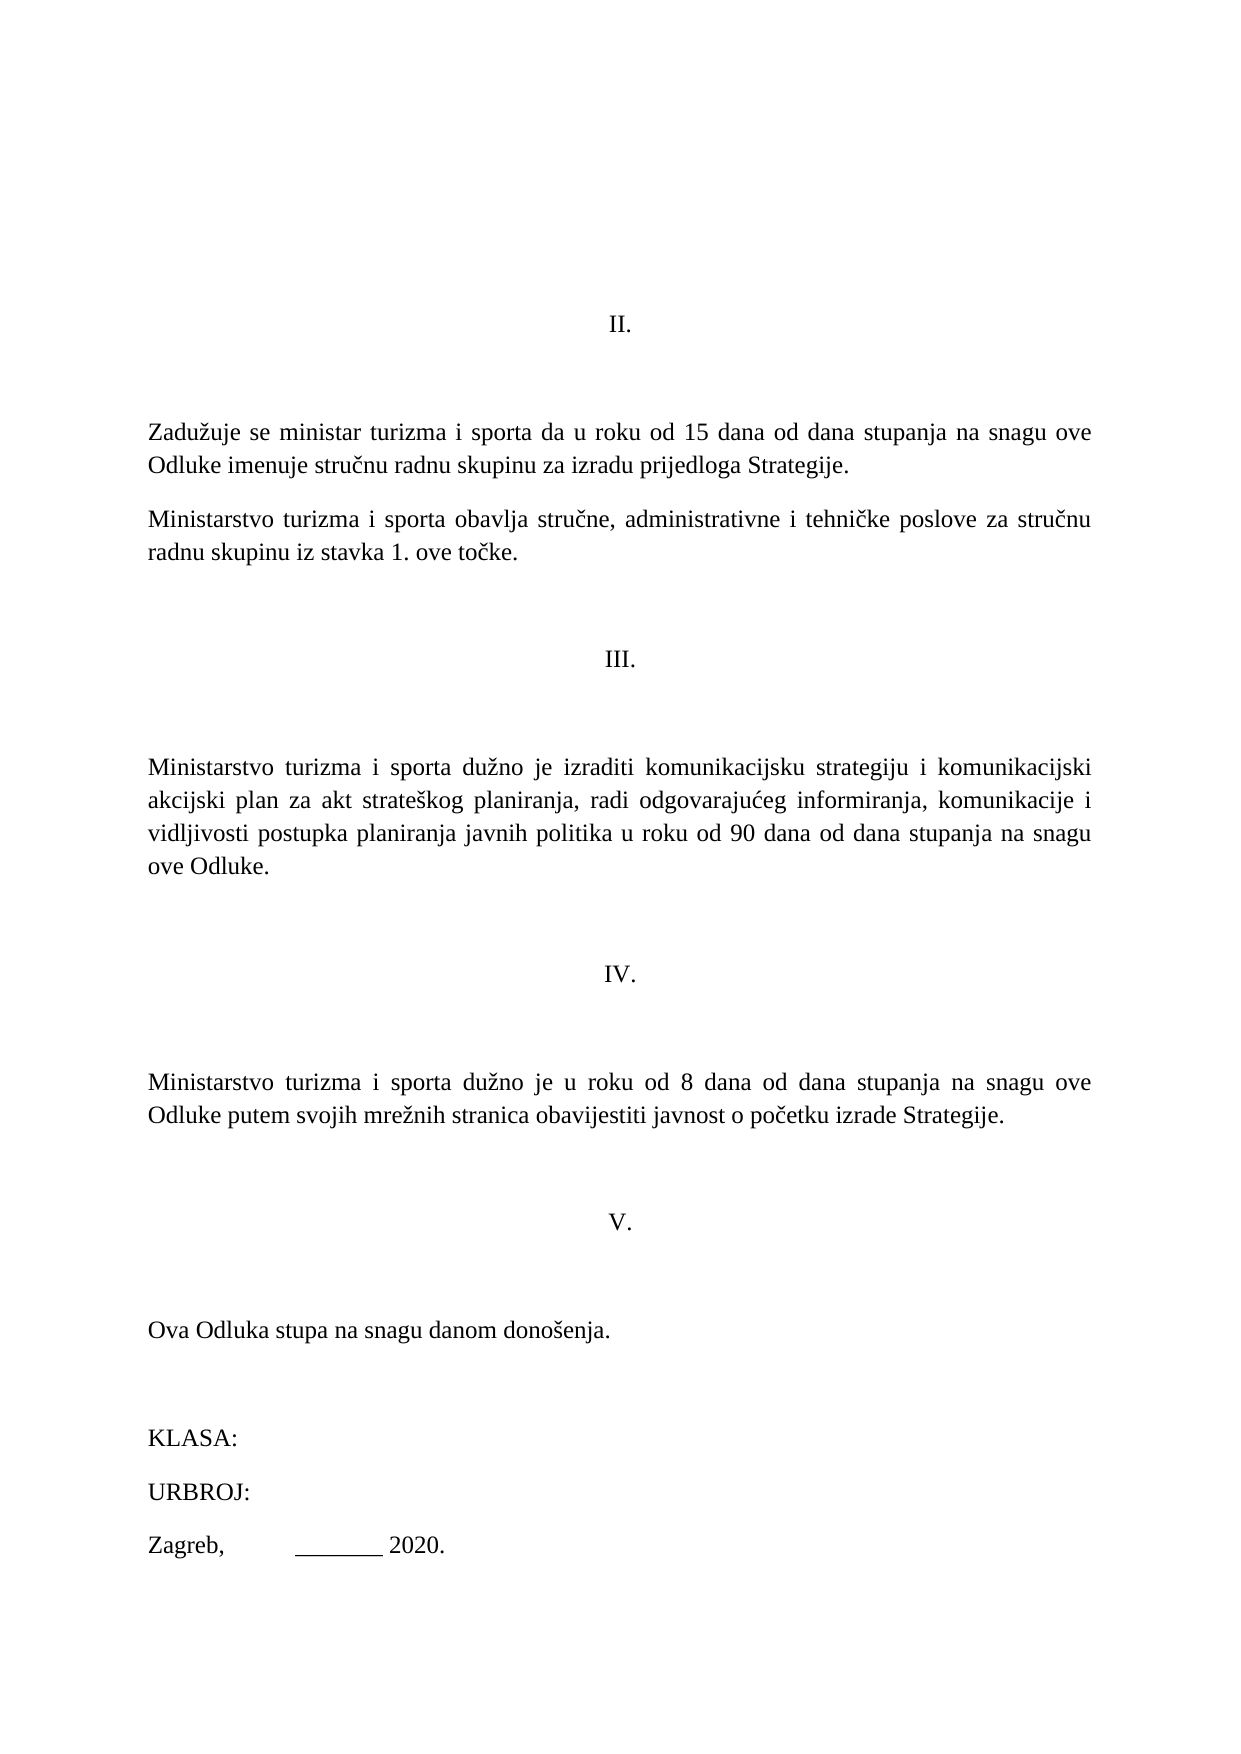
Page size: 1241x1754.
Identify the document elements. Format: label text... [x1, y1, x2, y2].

text II. [148, 309, 1093, 338]
text Zadužuje se ministar turizma i sporta da u roku od 15 dana od dana stupanja na snagu ove Odluke imenuje stručnu radnu skupinu za izradu prijedloga Strategije. [148, 417, 1093, 479]
text KLASA: [148, 1423, 1093, 1452]
text V. [148, 1207, 1093, 1236]
text IV. [148, 959, 1093, 988]
text URBROJ: [148, 1477, 1093, 1505]
text Ministarstvo turizma i sporta obavlja stručne, administrativne i tehničke poslove za stručnu radnu skupinu iz stavka 1. ove točke. [148, 504, 1093, 566]
text Ova Odluka stupa na snagu danom donošenja. [148, 1315, 1093, 1344]
text III. [148, 644, 1093, 673]
text Ministarstvo turizma i sporta dužno je u roku od 8 dana od dana stupanja na snagu ove Odluke putem svojih mrežnih stranica obavijestiti javnost o početku izrade Strategije. [148, 1067, 1093, 1128]
text Ministarstvo turizma i sporta dužno je izraditi komunikacijsku strategiju i komunikacijski akcijski plan za akt strateškog planiranja, radi odgovarajućeg informiranja, komunikacije i vidljivosti postupka planiranja javnih politika u roku od 90 dana od dana stupanja na snagu ove Odluke. [148, 752, 1093, 880]
text Zagreb, _______ 2020. [148, 1531, 1093, 1559]
